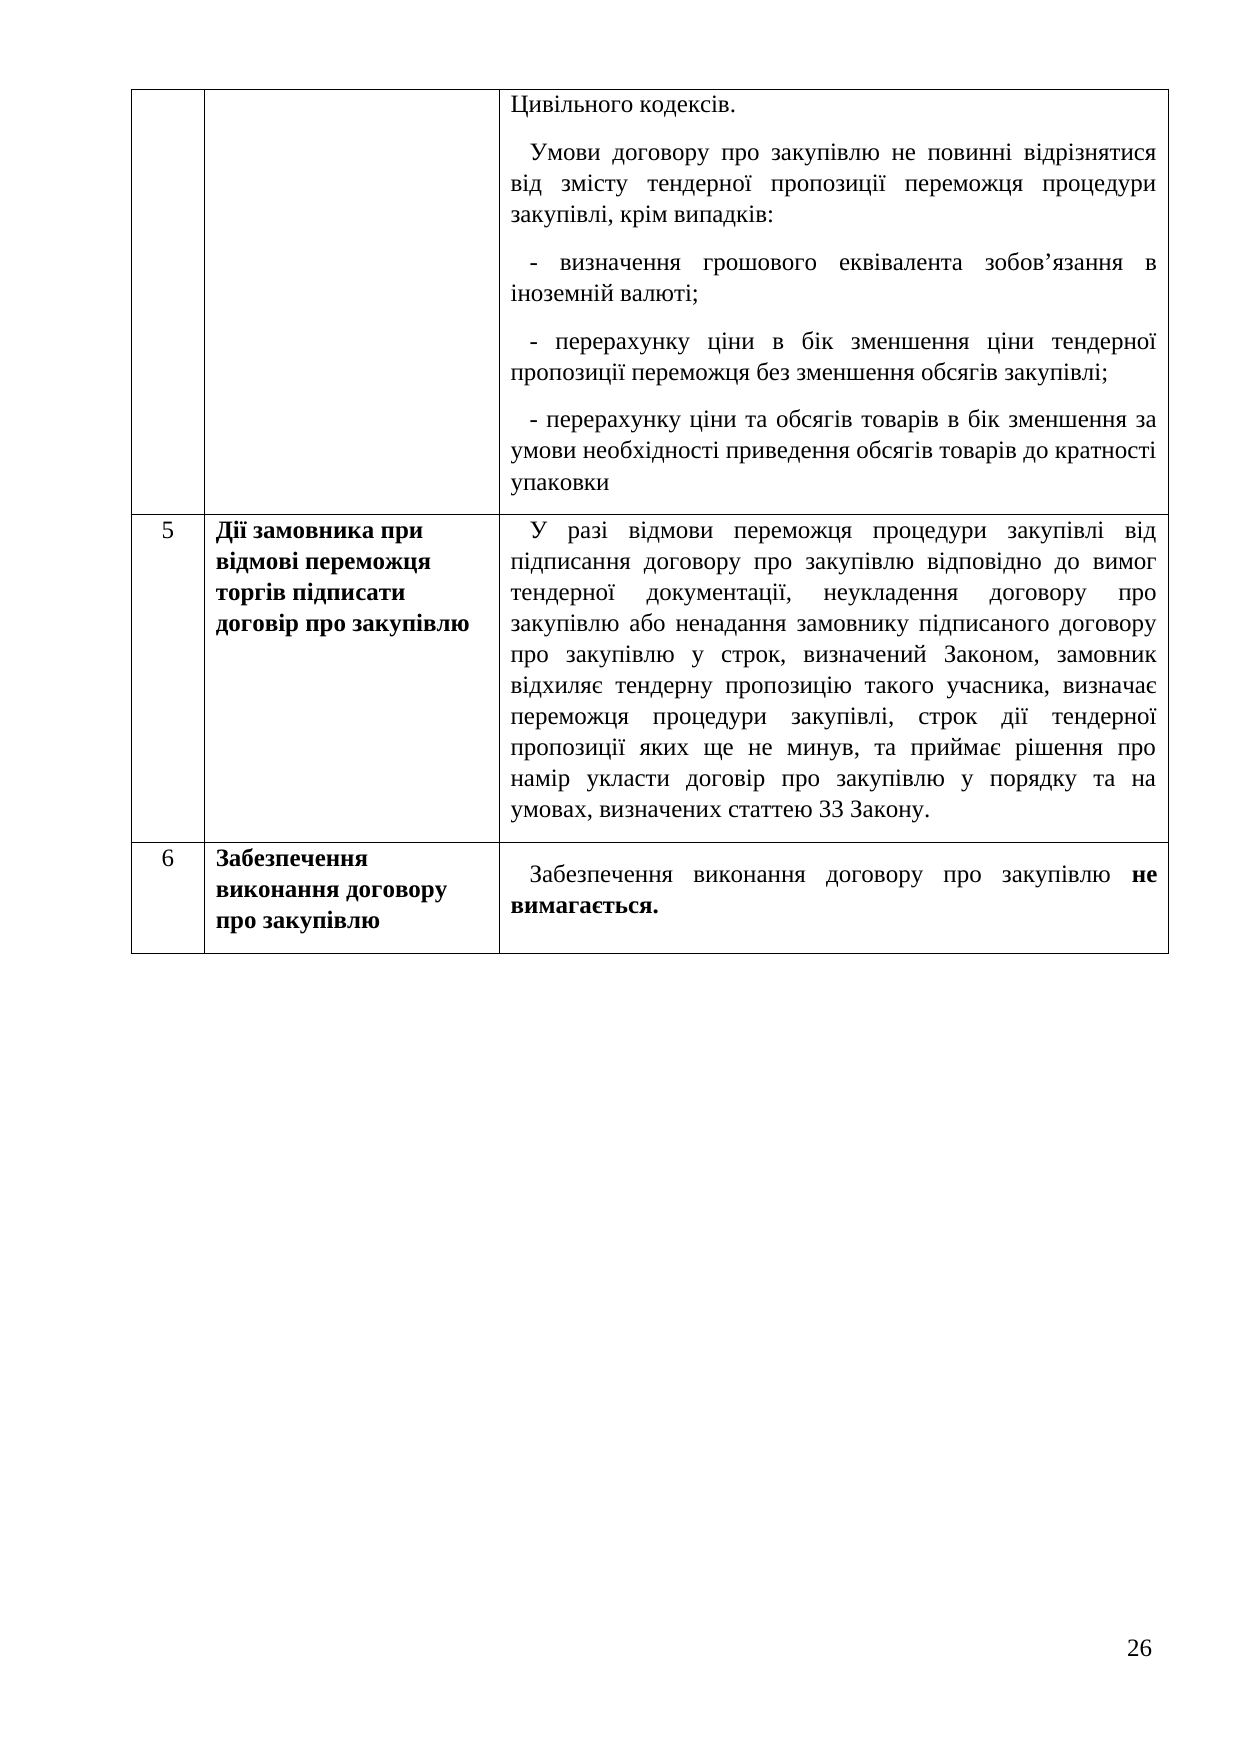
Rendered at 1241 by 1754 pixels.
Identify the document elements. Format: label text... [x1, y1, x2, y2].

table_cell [205, 90, 499, 514]
table_cell Забезпечення виконання договору про закупівлю не вимагається. [500, 843, 1168, 953]
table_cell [500, 90, 1168, 514]
table_cell 5 [132, 515, 204, 842]
table_cell 6 [132, 843, 204, 953]
table_cell У разі відмови переможця процедури закупівлі від підписання договору про закупівлю відповідно до вимог тендерної документації, неукладення договору про закупівлю або ненадання замовнику підписаного договору про закупівлю у строк, визначений Законом, замовник відхиляє тендерну пропозицію такого учасника, визначає переможця процедури закупівлі, строк дії тендерної пропозиції яких ще не минув, та приймає рішення про намір укласти договір про закупівлю у порядку та на умовах, визначених статтею 33 Закону. [500, 515, 1168, 842]
table_cell 4 [132, 90, 204, 514]
table_cell Забезпечення виконання договору про закупівлю [205, 843, 499, 953]
table_cell Дії замовника при відмові переможця торгів підписати договір про закупівлю [205, 515, 499, 842]
